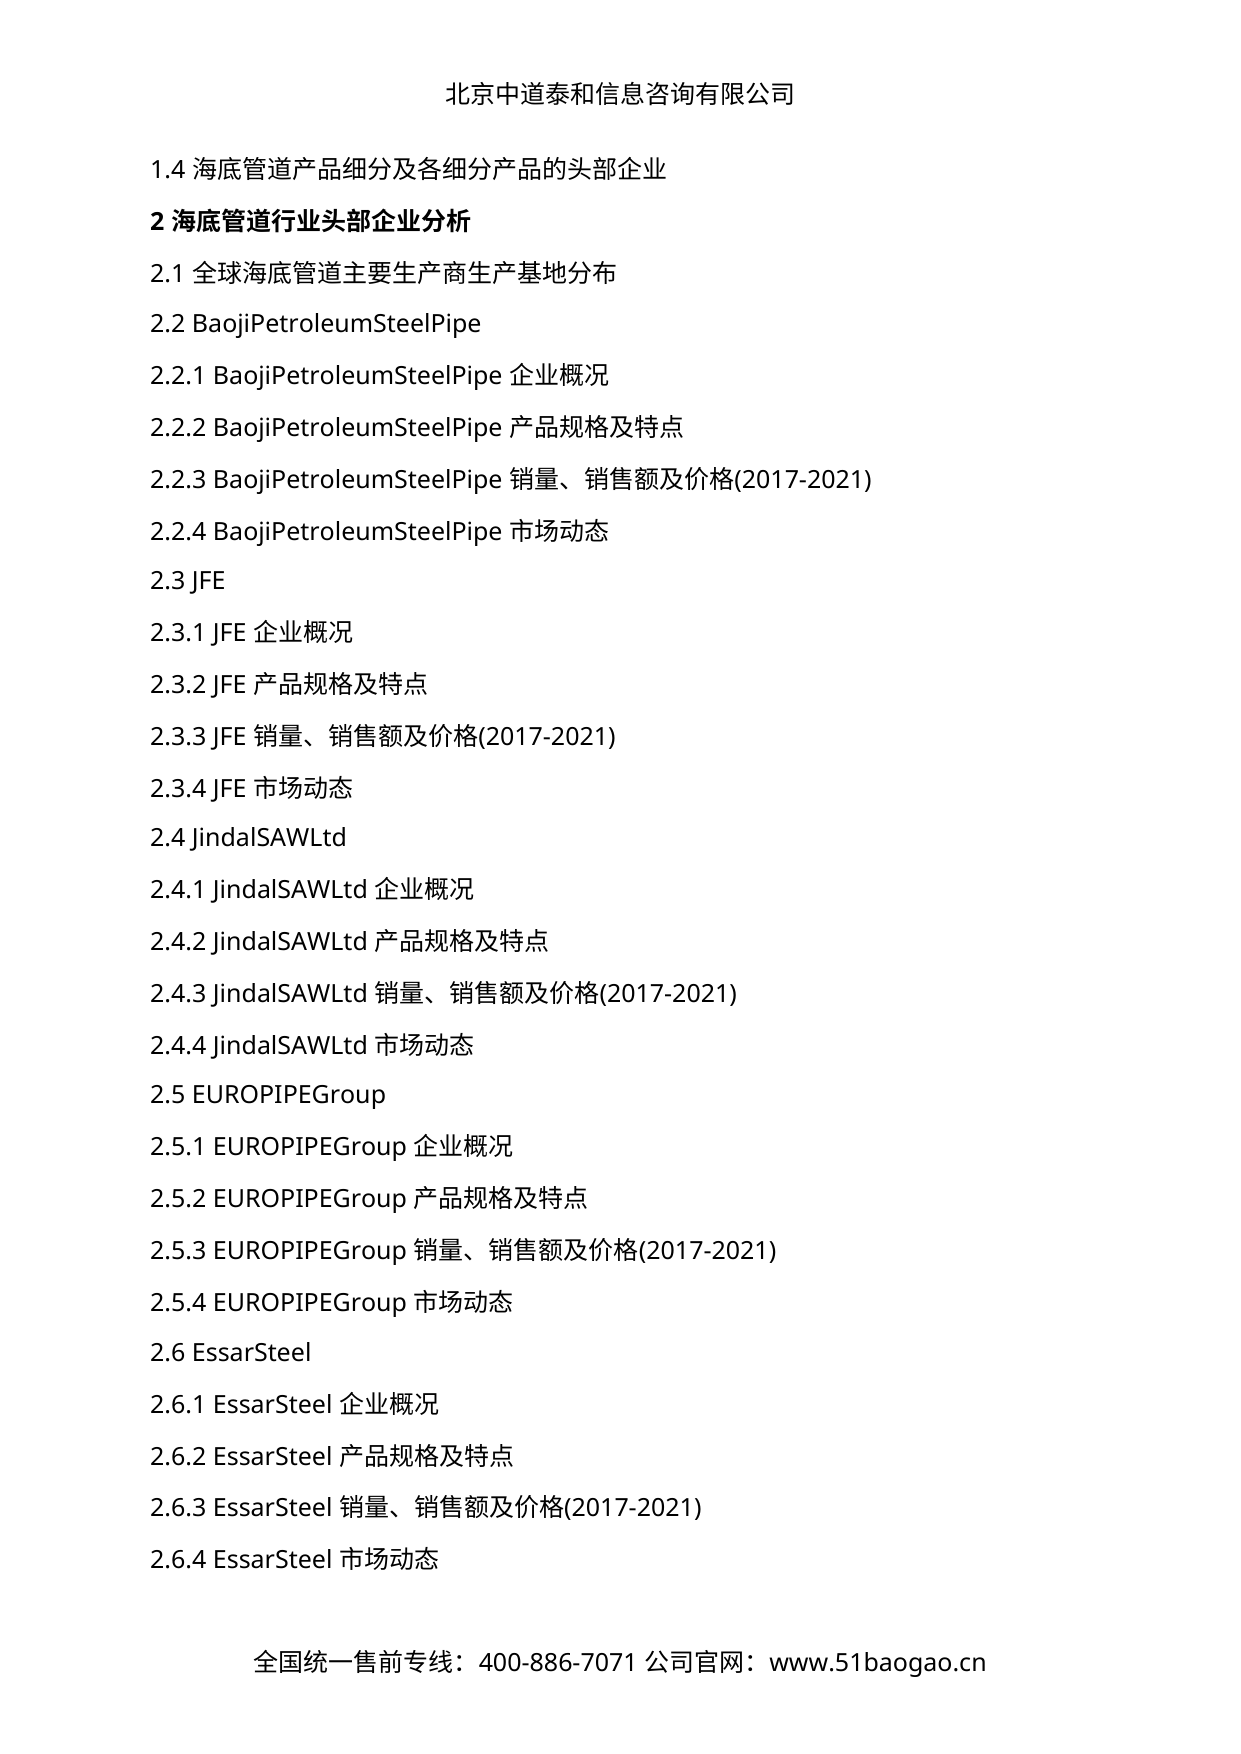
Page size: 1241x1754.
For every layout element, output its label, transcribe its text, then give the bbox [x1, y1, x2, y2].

text 2.2.4 BaojiPetroleumSteelPipe 市场动态 [150, 511, 1090, 547]
text 2.4.2 JindalSAWLtd 产品规格及特点 [150, 922, 1090, 958]
text 2.4 JindalSAWLtd [150, 820, 1090, 854]
text 2.4.3 JindalSAWLtd 销量、销售额及价格(2017-2021) [150, 973, 1090, 1010]
text 2.2.1 BaojiPetroleumSteelPipe 企业概况 [150, 355, 1090, 392]
text 1.4 海底管道产品细分及各细分产品的头部企业 [150, 150, 1090, 186]
text 2.5.1 EUROPIPEGroup 企业概况 [150, 1127, 1090, 1163]
text 2.2.2 BaojiPetroleumSteelPipe 产品规格及特点 [150, 407, 1090, 443]
text 2.3 JFE [150, 563, 1090, 597]
text 2.6.4 EssarSteel 市场动态 [150, 1540, 1090, 1576]
text 2.4.1 JindalSAWLtd 企业概况 [150, 870, 1090, 906]
text 2.6 EssarSteel [150, 1334, 1090, 1368]
text 2.3.3 JFE 销量、销售额及价格(2017-2021) [150, 716, 1090, 752]
text 2 海底管道行业头部企业分析 [150, 202, 1090, 238]
text 2.4.4 JindalSAWLtd 市场动态 [150, 1025, 1090, 1062]
text 2.6.2 EssarSteel 产品规格及特点 [150, 1436, 1090, 1472]
text 2.6.1 EssarSteel 企业概况 [150, 1384, 1090, 1420]
text 2.5.2 EUROPIPEGroup 产品规格及特点 [150, 1179, 1090, 1215]
text 2.1 全球海底管道主要生产商生产基地分布 [150, 254, 1090, 290]
text 2.3.1 JFE 企业概况 [150, 612, 1090, 649]
text 2.6.3 EssarSteel 销量、销售额及价格(2017-2021) [150, 1488, 1090, 1524]
text 2.3.2 JFE 产品规格及特点 [150, 664, 1090, 701]
text 2.2.3 BaojiPetroleumSteelPipe 销量、销售额及价格(2017-2021) [150, 459, 1090, 495]
text 2.5.4 EUROPIPEGroup 市场动态 [150, 1282, 1090, 1319]
text 2.2 BaojiPetroleumSteelPipe [150, 306, 1090, 340]
text 2.3.4 JFE 市场动态 [150, 768, 1090, 804]
text 2.5 EUROPIPEGroup [150, 1077, 1090, 1111]
text 2.5.3 EUROPIPEGroup 销量、销售额及价格(2017-2021) [150, 1231, 1090, 1267]
